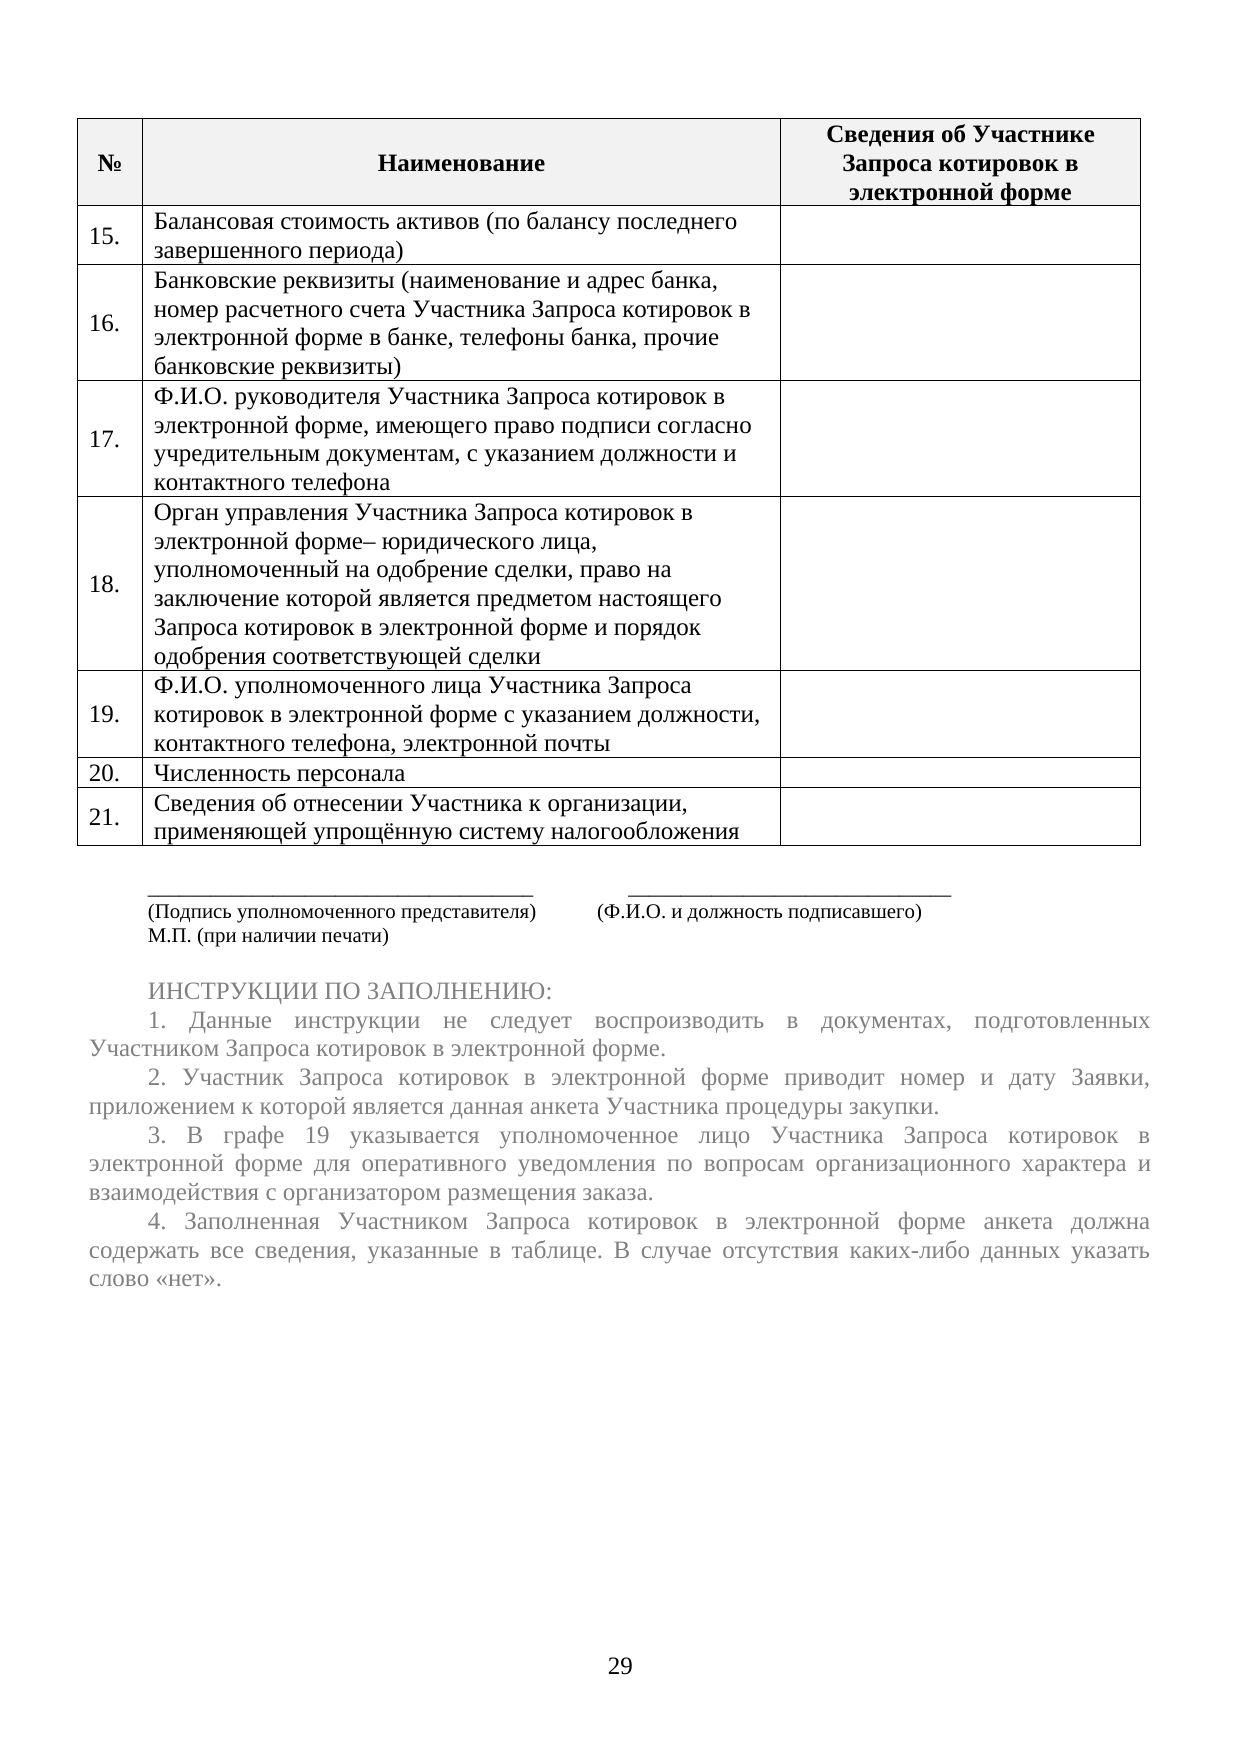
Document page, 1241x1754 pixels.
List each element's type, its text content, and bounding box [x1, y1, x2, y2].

text (Подпись уполномоченного представителя) (Ф.И.О. и должность подписавшего) [89, 899, 1152, 923]
table_cell 15. [78, 206, 142, 264]
table_cell 17. [78, 381, 142, 496]
table_cell 18. [78, 497, 142, 669]
text 4. Заполненная Участником Запроса котировок в электронной форме анкета должна содержать все сведения, указанные в таблице. В случае отсутствия каких-либо данных указать слово «нет». [89, 1206, 1152, 1292]
table_cell [781, 758, 1140, 787]
table_cell Банковские реквизиты (наименование и адрес банка, номер расчетного счета Участника Запроса котировок в электронной форме в банке, телефоны банка, прочие банковские реквизиты) [143, 265, 780, 380]
text 2. Участник Запроса котировок в электронной форме приводит номер и дату Заявки, приложением к которой является данная анкета Участника процедуры закупки. [89, 1062, 1152, 1120]
text 1. Данные инструкции не следует воспроизводить в документах, подготовленных Участником Запроса котировок в электронной форме. [89, 1005, 1152, 1062]
text ИНСТРУКЦИИ ПО ЗАПОЛНЕНИЮ: [89, 976, 1152, 1005]
table_cell Балансовая стоимость активов (по балансу последнего завершенного периода) [143, 206, 780, 264]
table_cell [781, 671, 1140, 757]
text _____________________________________ _______________________________ [89, 875, 1152, 899]
table_cell Численность персонала [143, 758, 780, 787]
table_header № [78, 119, 142, 205]
table_cell 21. [78, 788, 142, 845]
table_cell [781, 497, 1140, 669]
text М.П. (при наличии печати) [89, 923, 1152, 947]
table_cell Сведения об отнесении Участника к организации, применяющей упрощённую систему налогообложения [143, 788, 780, 845]
table_cell [781, 381, 1140, 496]
table_header Сведения об Участнике Запроса котировок в электронной форме [781, 119, 1140, 205]
table_cell Ф.И.О. уполномоченного лица Участника Запроса котировок в электронной форме с указанием должности, контактного телефона, электронной почты [143, 671, 780, 757]
table_cell 19. [78, 671, 142, 757]
table_cell Орган управления Участника Запроса котировок в электронной форме– юридического лица, уполномоченный на одобрение сделки, право на заключение которой является предметом настоящего Запроса котировок в электронной форме и порядок одобрения соответствующей сделки [143, 497, 780, 669]
text 3. В графе 19 указывается уполномоченное лицо Участника Запроса котировок в электронной форме для оперативного уведомления по вопросам организационного характера и взаимодействия с организатором размещения заказа. [89, 1120, 1152, 1206]
table_cell [781, 206, 1140, 264]
table_header Наименование [143, 119, 780, 205]
table_cell 20. [78, 758, 142, 787]
table_cell [781, 265, 1140, 380]
table_cell [781, 788, 1140, 845]
table_cell 16. [78, 265, 142, 380]
table_cell Ф.И.О. руководителя Участника Запроса котировок в электронной форме, имеющего право подписи согласно учредительным документам, с указанием должности и контактного телефона [143, 381, 780, 496]
